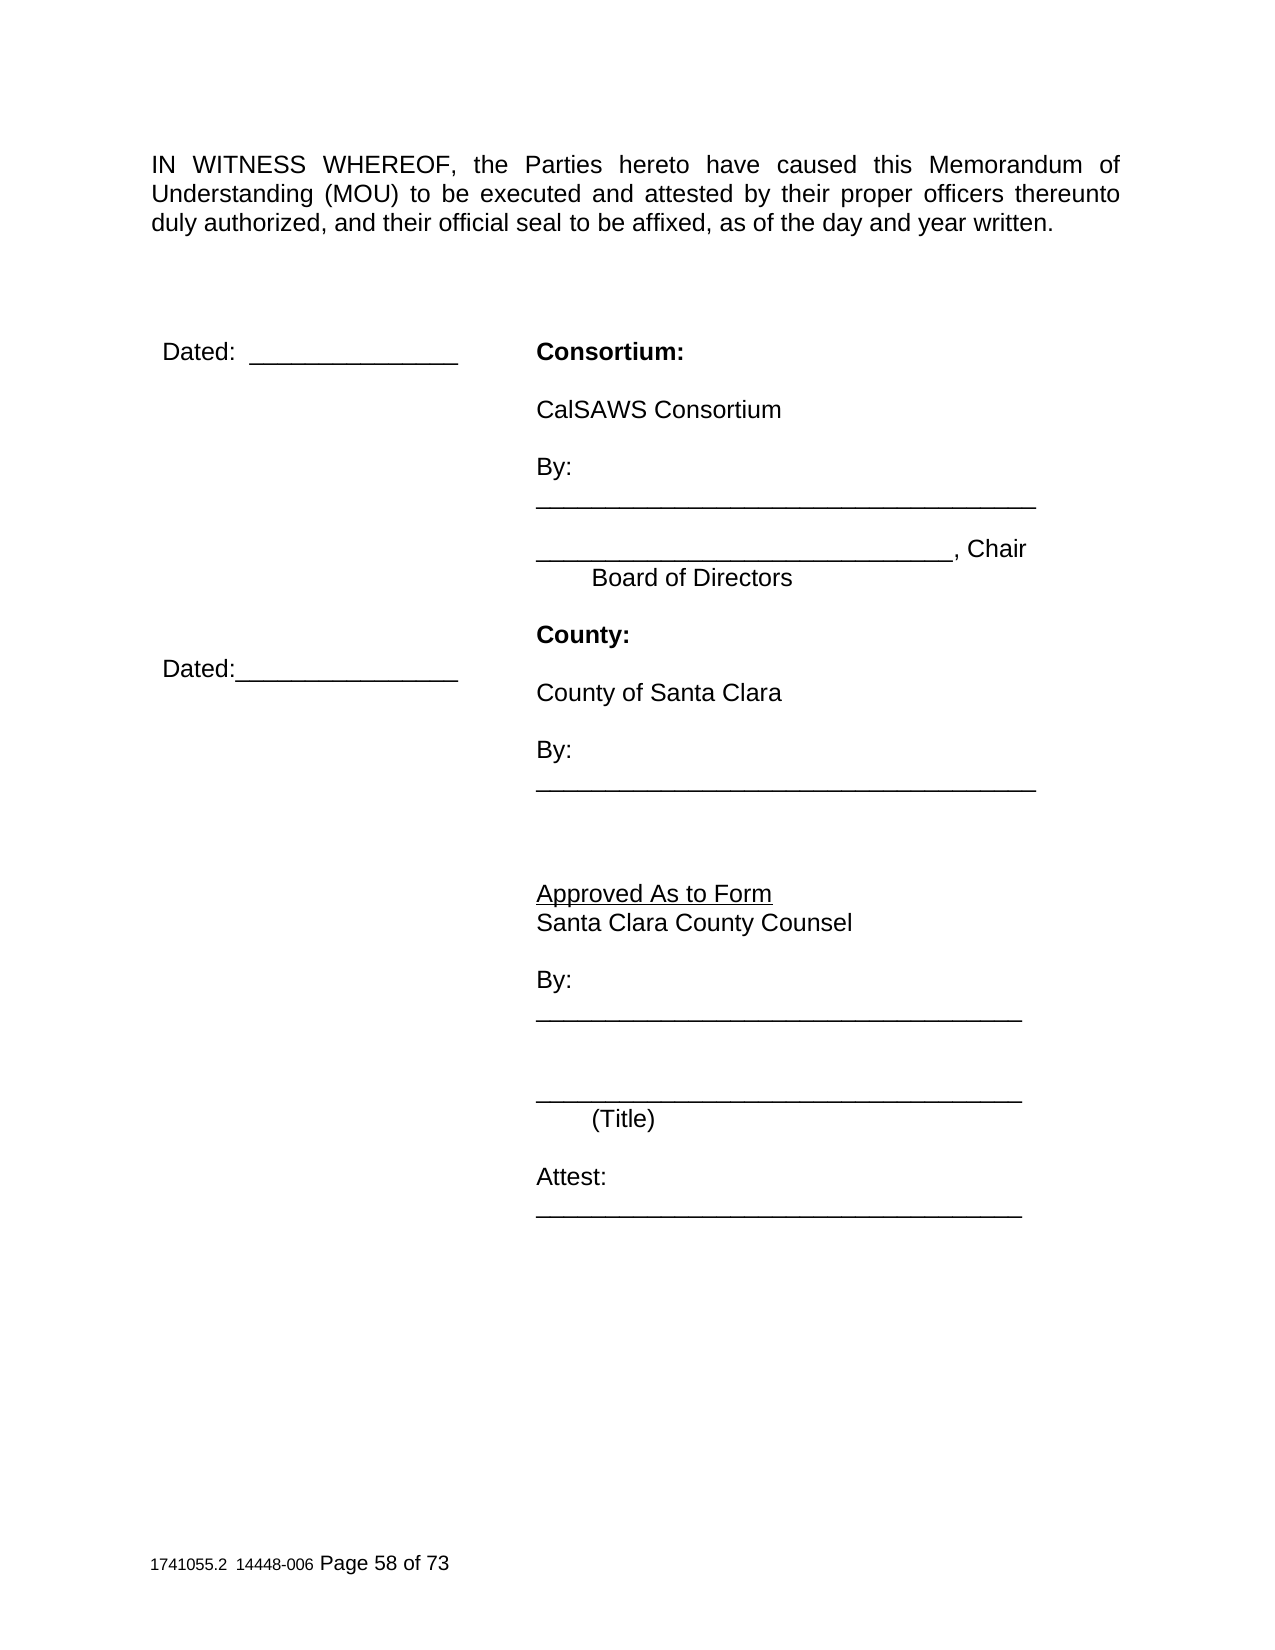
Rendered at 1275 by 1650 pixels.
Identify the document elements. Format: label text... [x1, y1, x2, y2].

table_header Consortium: CalSAWS Consortium By: ____________________________________ ______________________________, Chair Board of Directors County: County of Santa Clara By: ____________________________________ Approved As to Form Santa Clara County Counsel By: ___________________________________ ___________________________________ (Title) Attest: ___________________________________ [524, 337, 1073, 1248]
table_header Dated: _______________ Dated:________________ [150, 337, 524, 1248]
text IN WITNESS WHEREOF, the Parties hereto have caused this Memorandum of Understanding (MOU) to be executed and attested by their proper officers thereunto duly authorized, and their official seal to be affixed, as of the day and year written. [151, 150, 1122, 236]
